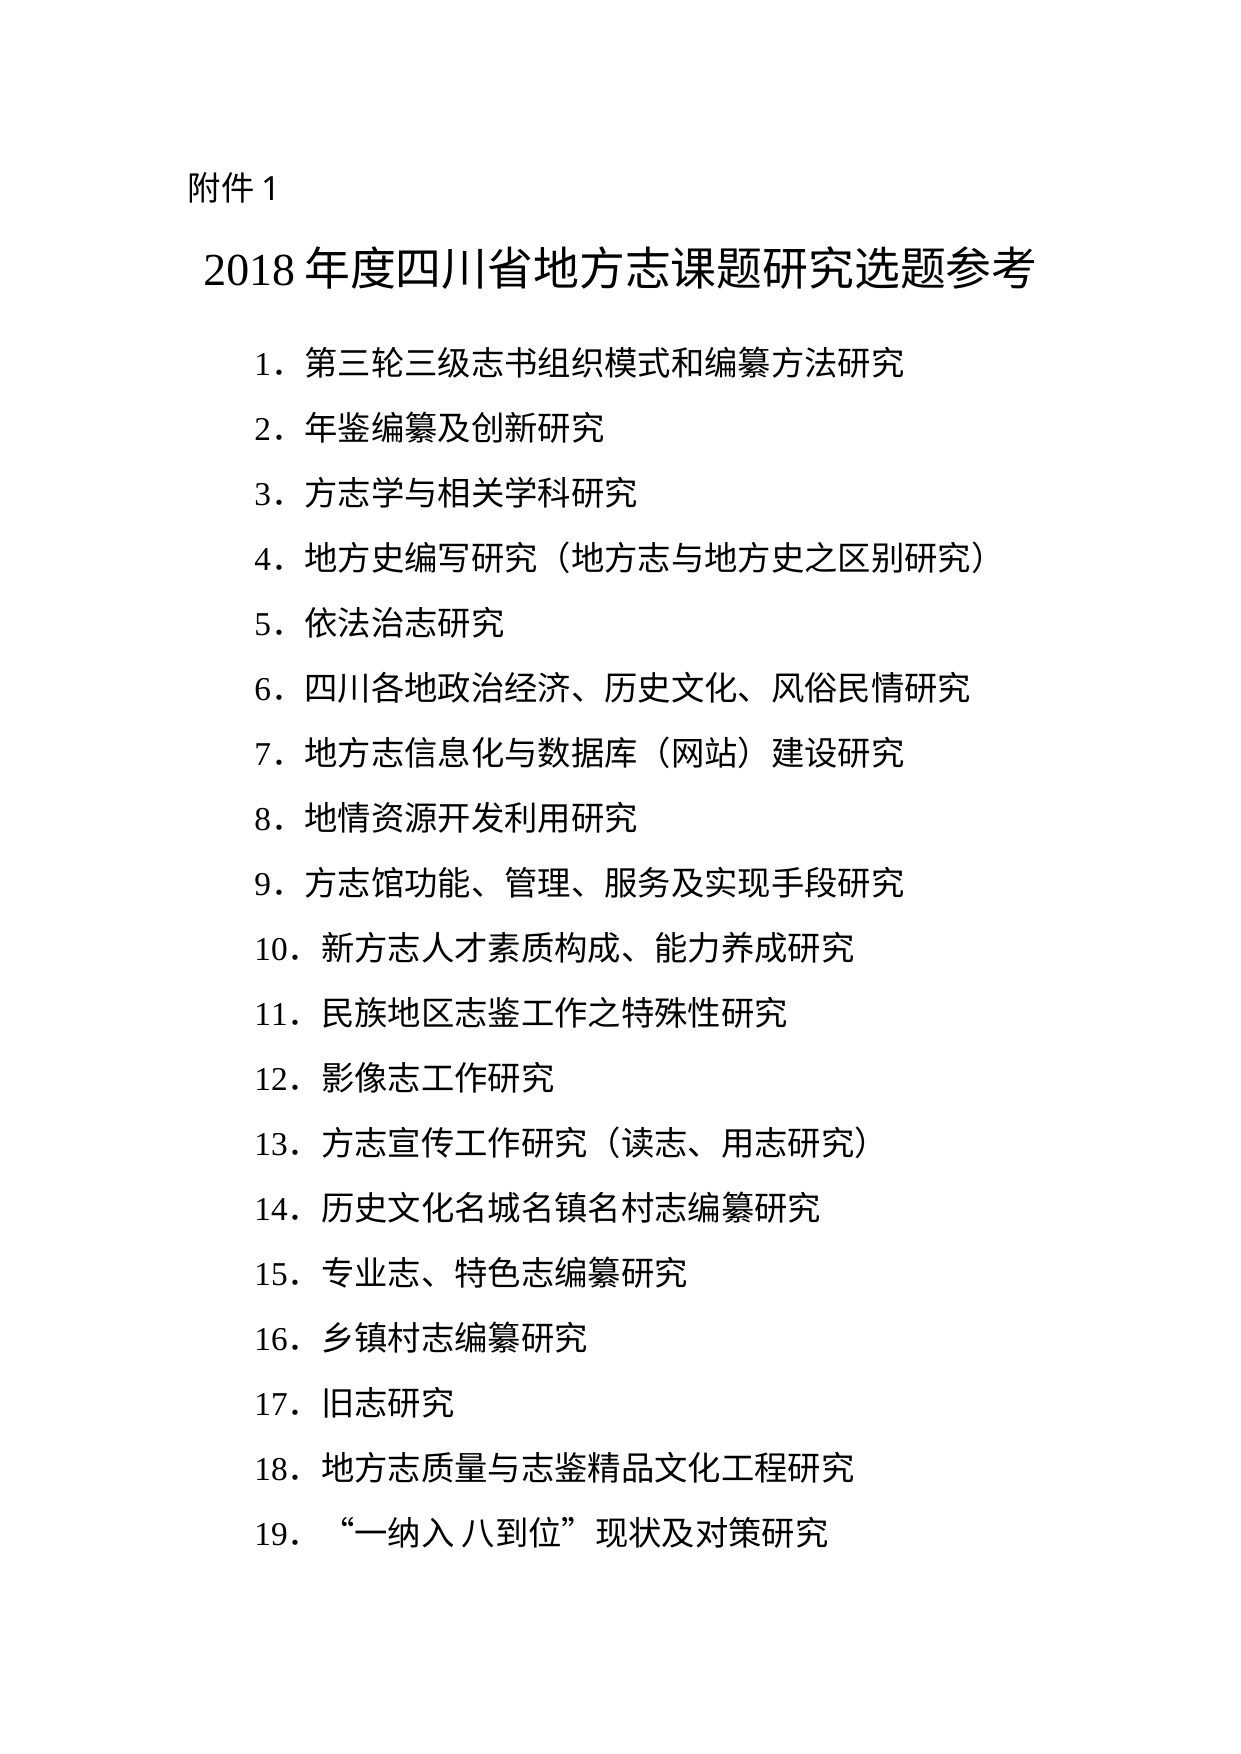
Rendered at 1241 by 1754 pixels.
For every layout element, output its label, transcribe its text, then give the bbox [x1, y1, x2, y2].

text 2．年鉴编纂及创新研究 [254, 393, 1053, 458]
text 12．影像志工作研究 [187, 1043, 1053, 1108]
text 15．专业志、特色志编纂研究 [187, 1238, 1053, 1303]
text 2018年度四川省地方志课题研究选题参考 [187, 232, 1053, 298]
text 3．方志学与相关学科研究 [187, 458, 1053, 523]
text 8．地情资源开发利用研究 [187, 783, 1053, 848]
text 16．乡镇村志编纂研究 [187, 1303, 1053, 1368]
text 10．新方志人才素质构成、能力养成研究 [187, 913, 1053, 978]
text 13．方志宣传工作研究（读志、用志研究） [187, 1108, 1053, 1173]
text 6．四川各地政治经济、历史文化、风俗民情研究 [187, 653, 1053, 718]
text 17．旧志研究 [187, 1368, 1053, 1433]
text 1．第三轮三级志书组织模式和编纂方法研究 [187, 328, 1053, 393]
text 4．地方史编写研究（地方志与地方史之区别研究） [187, 523, 1053, 588]
text 19．“一纳入 八到位”现状及对策研究 [187, 1498, 1053, 1563]
text 18．地方志质量与志鉴精品文化工程研究 [187, 1433, 1053, 1498]
text 5．依法治志研究 [187, 588, 1053, 653]
text 14．历史文化名城名镇名村志编纂研究 [187, 1173, 1053, 1238]
text 11．民族地区志鉴工作之特殊性研究 [187, 978, 1053, 1043]
text 附件1 [187, 162, 1053, 210]
text 9．方志馆功能、管理、服务及实现手段研究 [187, 848, 1053, 913]
text 7．地方志信息化与数据库（网站）建设研究 [187, 718, 1053, 783]
